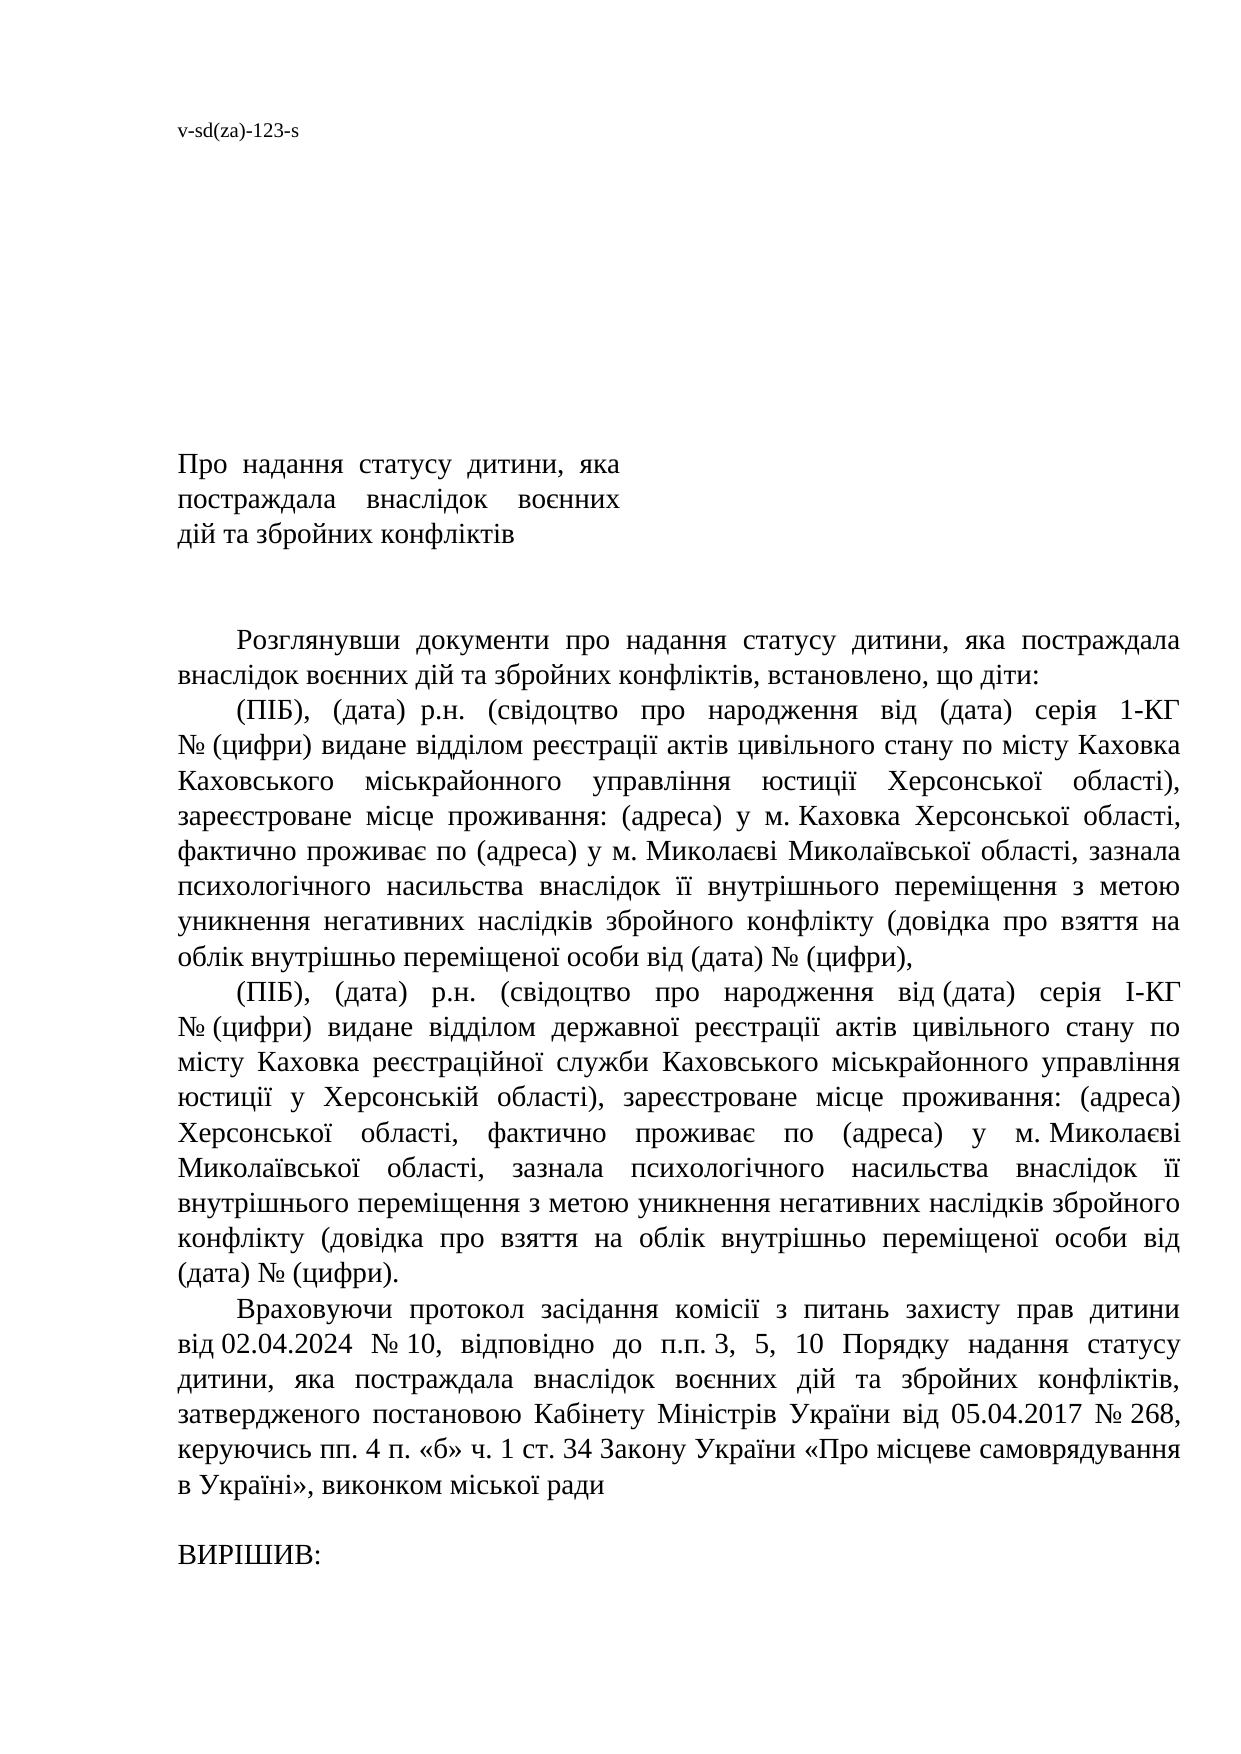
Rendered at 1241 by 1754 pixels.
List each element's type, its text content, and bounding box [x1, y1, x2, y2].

text Про надання статусу дитини, яка постраждала внаслідок воєнних дій та збройних конфліктів [177, 446, 620, 550]
text (ПІБ), (дата) р.н. (свідоцтво про народження від (дата) серія 1-КГ № (цифри) видане відділом реєстрації актів цивільного стану по місту Каховка Каховського міськрайонного управління юстиції Херсонської області), зареєстроване місце проживання: (адреса) у м. Каховка Херсонської області, фактично проживає по (адреса) у м. Миколаєві Миколаївської області, зазнала психологічного насильства внаслідок її внутрішнього переміщення з метою уникнення негативних наслідків збройного конфлікту (довідка про взяття на облік внутрішньо переміщеної особи від (дата) № (цифри), [177, 692, 1181, 972]
text Враховуючи протокол засідання комісії з питань захисту прав дитини від 02.04.2024 № 10, відповідно до п.п. 3, 5, 10 Порядку надання статусу дитини, яка постраждала внаслідок воєнних дій та збройних конфліктів, затвердженого постановою Кабінету Міністрів України від 05.04.2017 № 268, керуючись пп. 4 п. «б» ч. 1 ст. 34 Закону України «Про місцеве самоврядування в Україні», виконком міської ради [177, 1291, 1181, 1500]
text v-sd(za)-123-s [177, 118, 605, 142]
text ВИРІШИВ: [177, 1537, 1181, 1571]
text Розглянувши документи про надання статусу дитини, яка постраждала внаслідок воєнних дій та збройних конфліктів, встановлено, що діти: [177, 622, 1181, 691]
text (ПІБ), (дата) р.н. (свідоцтво про народження від (дата) серія І-КГ № (цифри) видане відділом державної реєстрації актів цивільного стану по місту Каховка реєстраційної служби Каховського міськрайонного управління юстиції у Херсонській області), зареєстроване місце проживання: (адреса) Херсонської області, фактично проживає по (адреса) у м. Миколаєві Миколаївської області, зазнала психологічного насильства внаслідок її внутрішнього переміщення з метою уникнення негативних наслідків збройного конфлікту (довідка про взяття на облік внутрішньо переміщеної особи від (дата) № (цифри). [177, 974, 1181, 1289]
